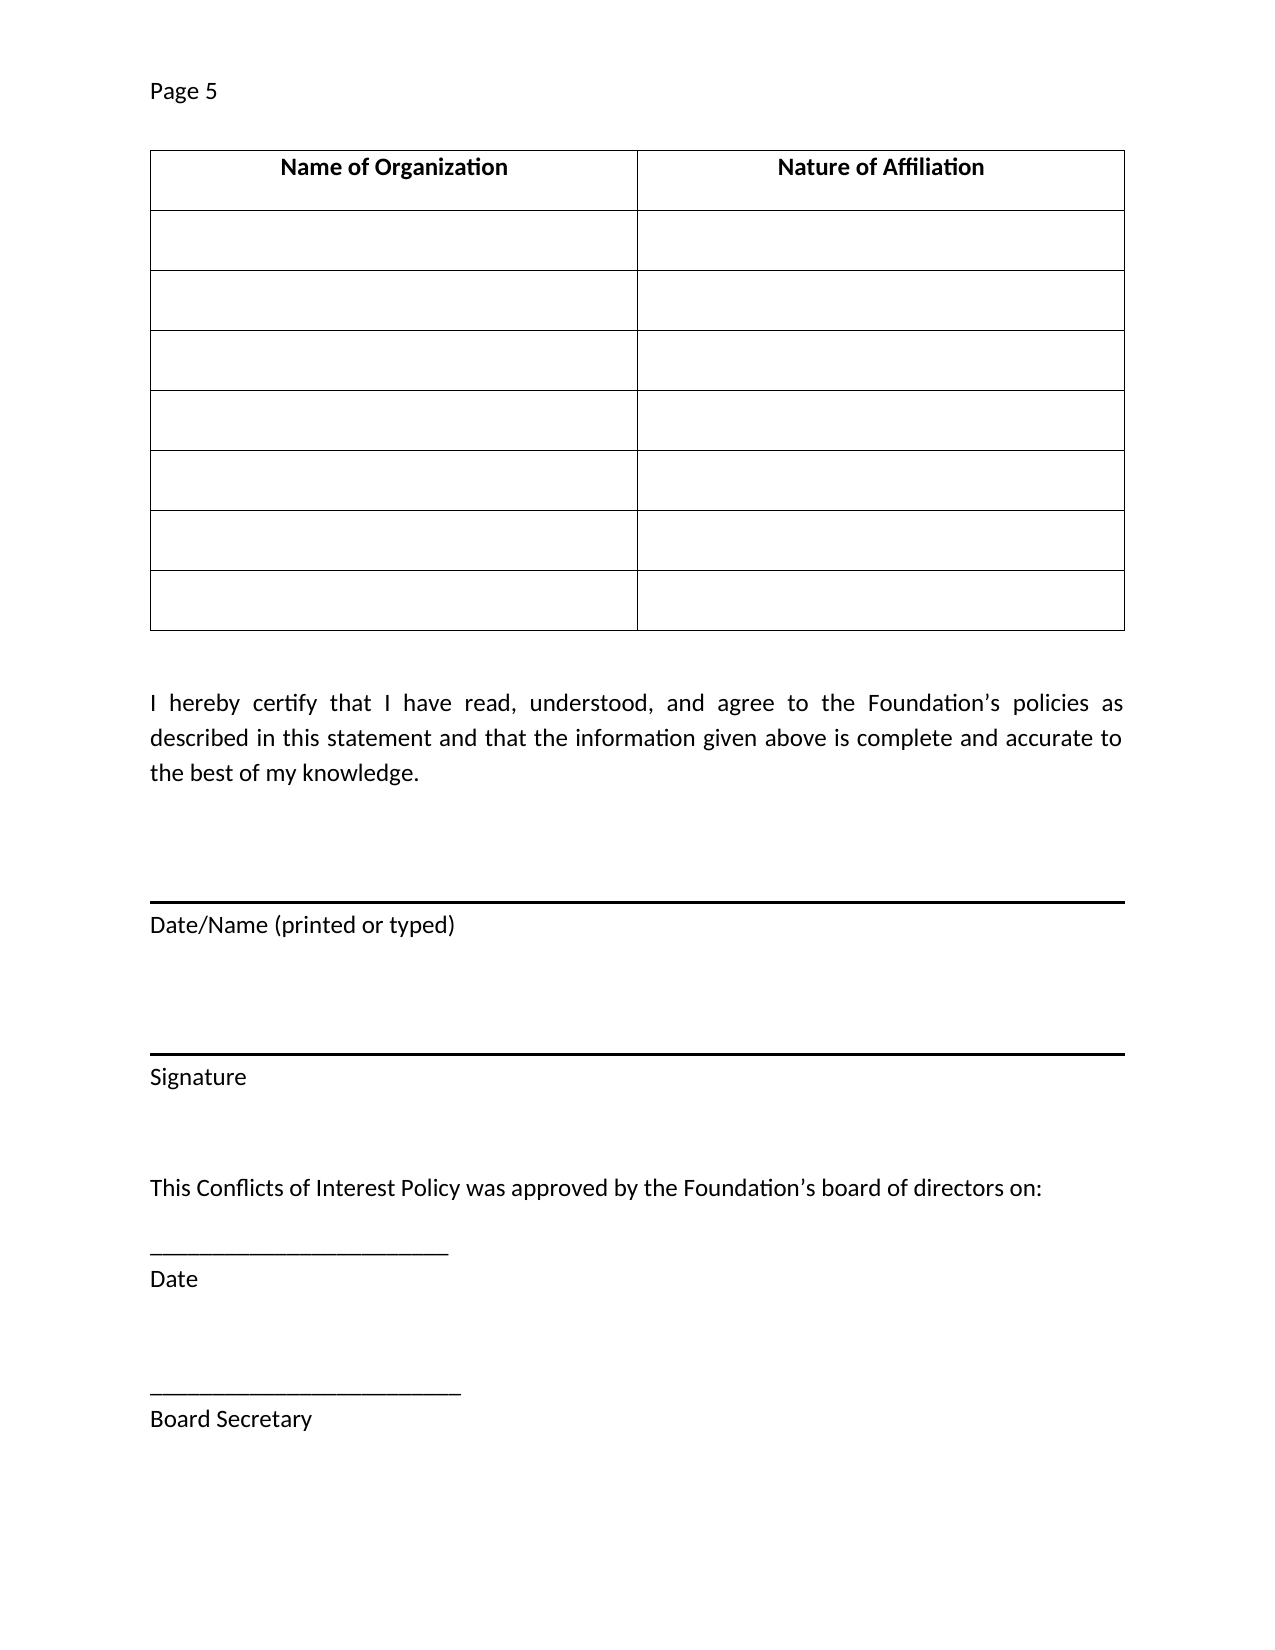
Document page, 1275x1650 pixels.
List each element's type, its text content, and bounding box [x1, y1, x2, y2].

table_cell [151, 211, 637, 270]
text Date [150, 1263, 1125, 1294]
text ________________________ [150, 1228, 1125, 1259]
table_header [151, 151, 637, 210]
table_cell [638, 451, 1124, 510]
text Signature [150, 1061, 1125, 1091]
text _________________________ [150, 1368, 1125, 1399]
table_cell [151, 391, 637, 450]
text Board Secretary [150, 1403, 1125, 1434]
text This Conflicts of Interest Policy was approved by the Foundation’s board of directors on: [150, 1172, 1125, 1203]
text Date/Name (printed or typed) [150, 909, 1125, 939]
table_cell [638, 391, 1124, 450]
table_cell [638, 331, 1124, 390]
table_cell [638, 271, 1124, 330]
text I hereby certify that I have read, understood, and agree to the Foundation’s policies as described in this statement and that the information given above is complete and accurate to the best of my knowledge. [150, 687, 1125, 787]
table_cell [151, 451, 637, 510]
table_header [638, 151, 1124, 210]
table_cell [638, 211, 1124, 270]
table_cell [151, 271, 637, 330]
table_cell [151, 331, 637, 390]
table_cell [151, 571, 637, 630]
table_cell [151, 511, 637, 570]
table_cell [638, 571, 1124, 630]
table_cell [638, 511, 1124, 570]
